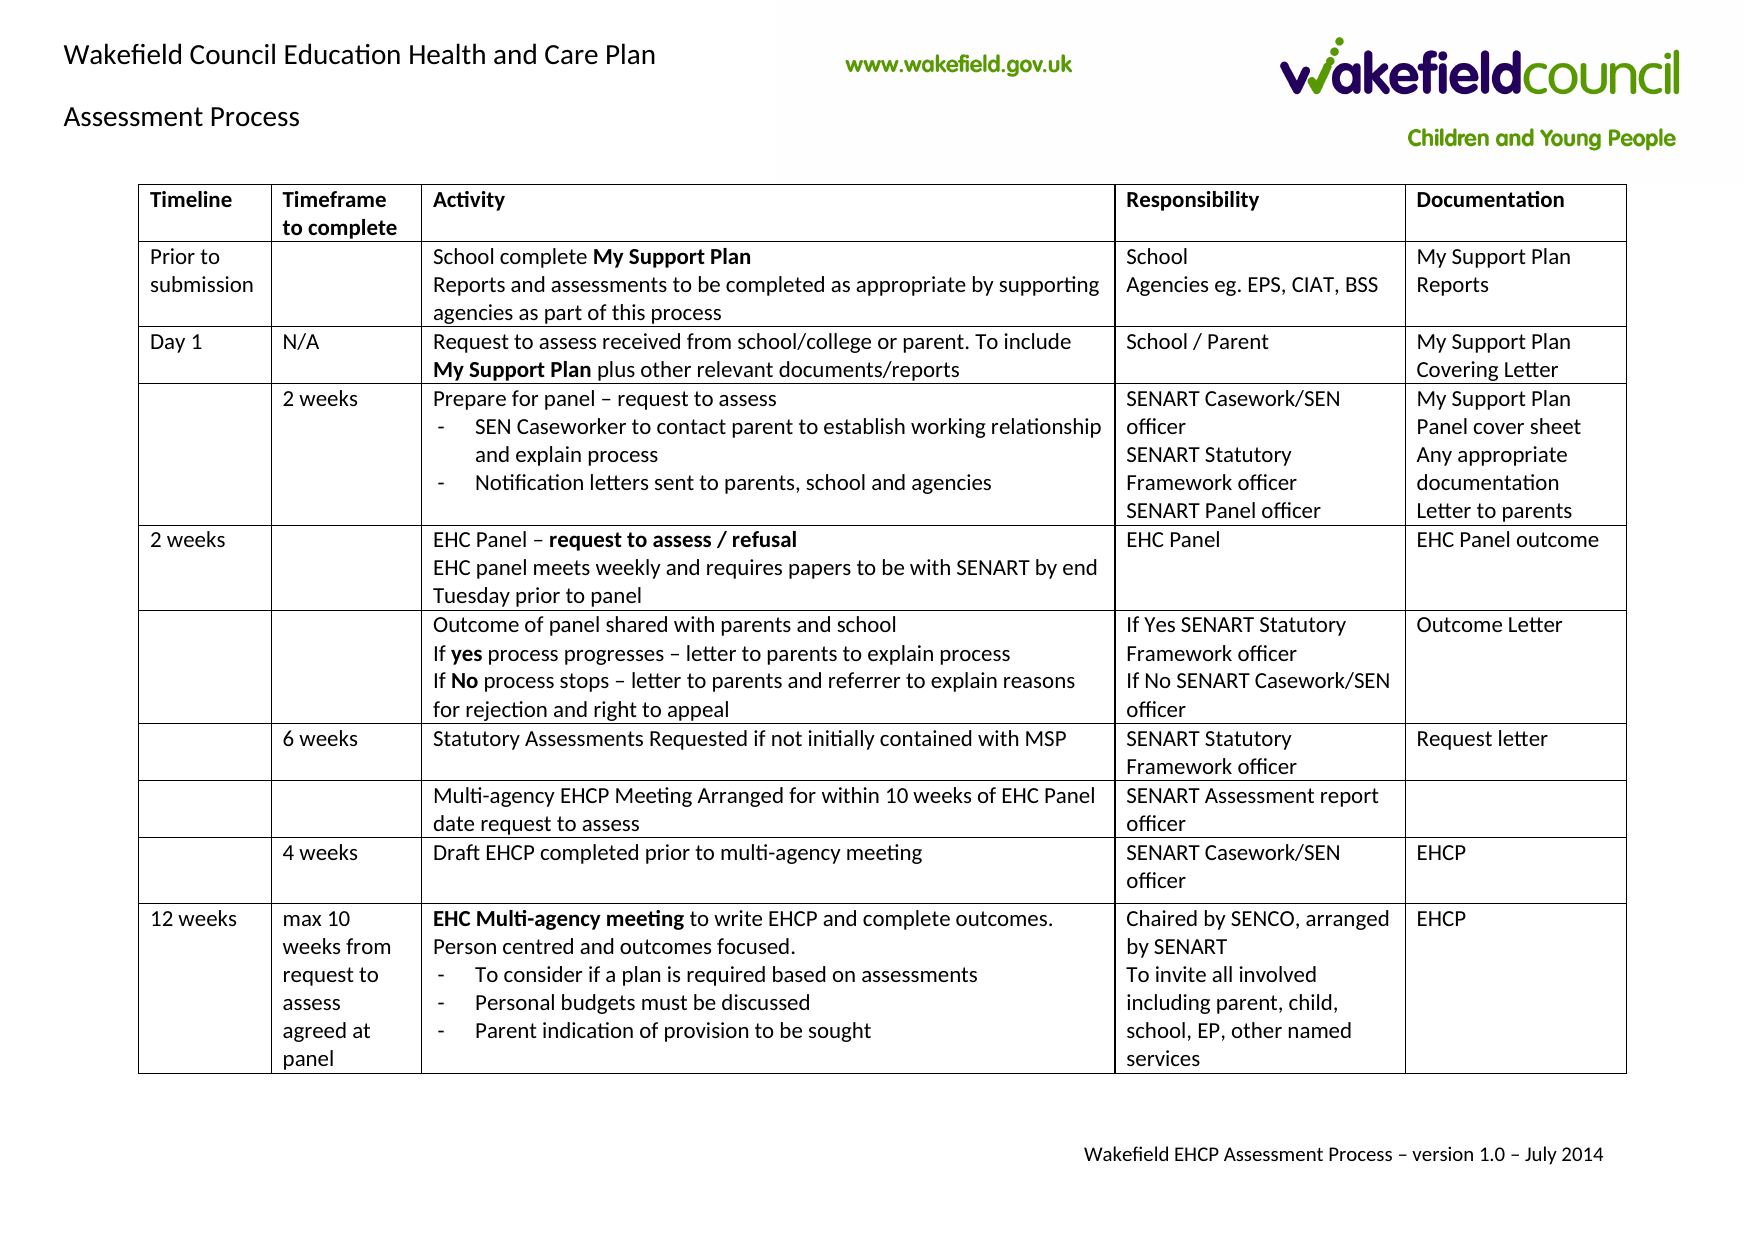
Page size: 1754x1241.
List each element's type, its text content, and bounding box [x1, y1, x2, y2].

table_cell School / Parent [1116, 327, 1405, 383]
table_header Timeline [139, 185, 271, 241]
table_cell Chaired by SENCO, arranged by SENART To invite all involved including parent, child, school, EP, other named services [1116, 904, 1405, 1072]
table_cell EHC Panel outcome [1406, 526, 1626, 609]
table_cell School Agencies eg. EPS, CIAT, BSS [1116, 242, 1405, 326]
picture [776, 0, 1745, 184]
table_cell SENART Assessment report officer [1116, 781, 1405, 837]
table_cell Draft EHCP completed prior to multi-agency meeting [422, 838, 1114, 903]
table_cell 2 weeks [139, 526, 271, 609]
table_cell EHC Panel – request to assess / refusal EHC panel meets weekly and requires papers to be with SENART by end Tuesday prior to panel [422, 526, 1114, 609]
table_cell 2 weeks [272, 384, 421, 524]
table_cell EHCP [1406, 838, 1626, 903]
table_cell max 10 weeks from request to assess agreed at panel [272, 904, 421, 1072]
table_cell Prior to submission [139, 242, 271, 326]
table_cell Request to assess received from school/college or parent. To include My Support Plan plus other relevant documents/reports [422, 327, 1114, 383]
table_cell My Support Plan Panel cover sheet Any appropriate documentation Letter to parents [1406, 384, 1626, 524]
table_header Timeframe to complete [272, 185, 421, 241]
table_cell [272, 781, 421, 837]
table_cell Outcome of panel shared with parents and school If yes process progresses – letter to parents to explain process If No process stops – letter to parents and referrer to explain reasons for rejection and right to appeal [422, 611, 1114, 723]
table_cell [139, 611, 271, 723]
table_cell School complete My Support Plan Reports and assessments to be completed as appropriate by supporting agencies as part of this process [422, 242, 1114, 326]
table_cell [139, 838, 271, 903]
table_cell EHC Multi-agency meeting to write EHCP and complete outcomes. Person centred and outcomes focused. To consider if a plan is required based on assessments Personal budgets must be discussed Parent indication of provision to be sought [422, 904, 1114, 1072]
table_cell If Yes SENART Statutory Framework officer If No SENART Casework/SEN officer [1116, 611, 1405, 723]
table_cell SENART Casework/SEN officer SENART Statutory Framework officer SENART Panel officer [1116, 384, 1405, 524]
table_cell N/A [272, 327, 421, 383]
table_cell My Support Plan Reports [1406, 242, 1626, 326]
table_cell SENART Casework/SEN officer [1116, 838, 1405, 903]
table_cell [139, 781, 271, 837]
table_cell EHC Panel [1116, 526, 1405, 609]
table_cell Multi-agency EHCP Meeting Arranged for within 10 weeks of EHC Panel date request to assess [422, 781, 1114, 837]
table_cell 6 weeks [272, 724, 421, 780]
table_cell [272, 526, 421, 609]
table_cell SENART Statutory Framework officer [1116, 724, 1405, 780]
table_header Activity [422, 185, 1114, 241]
table_cell My Support Plan Covering Letter [1406, 327, 1626, 383]
table_cell [139, 384, 271, 524]
table_header Responsibility [1116, 185, 1405, 241]
table_cell Statutory Assessments Requested if not initially contained with MSP [422, 724, 1114, 780]
table_cell Request letter [1406, 724, 1626, 780]
table_cell Day 1 [139, 327, 271, 383]
table_cell [272, 611, 421, 723]
table_cell Outcome Letter [1406, 611, 1626, 723]
table_cell EHCP [1406, 904, 1626, 1072]
table_cell [139, 724, 271, 780]
table_cell Prepare for panel – request to assess SEN Caseworker to contact parent to establish working relationship and explain process Notification letters sent to parents, school and agencies [422, 384, 1114, 524]
table_cell [1406, 781, 1626, 837]
table_header Documentation [1406, 185, 1626, 241]
table_cell 12 weeks [139, 904, 271, 1072]
table_cell [272, 242, 421, 326]
table_cell 4 weeks [272, 838, 421, 903]
